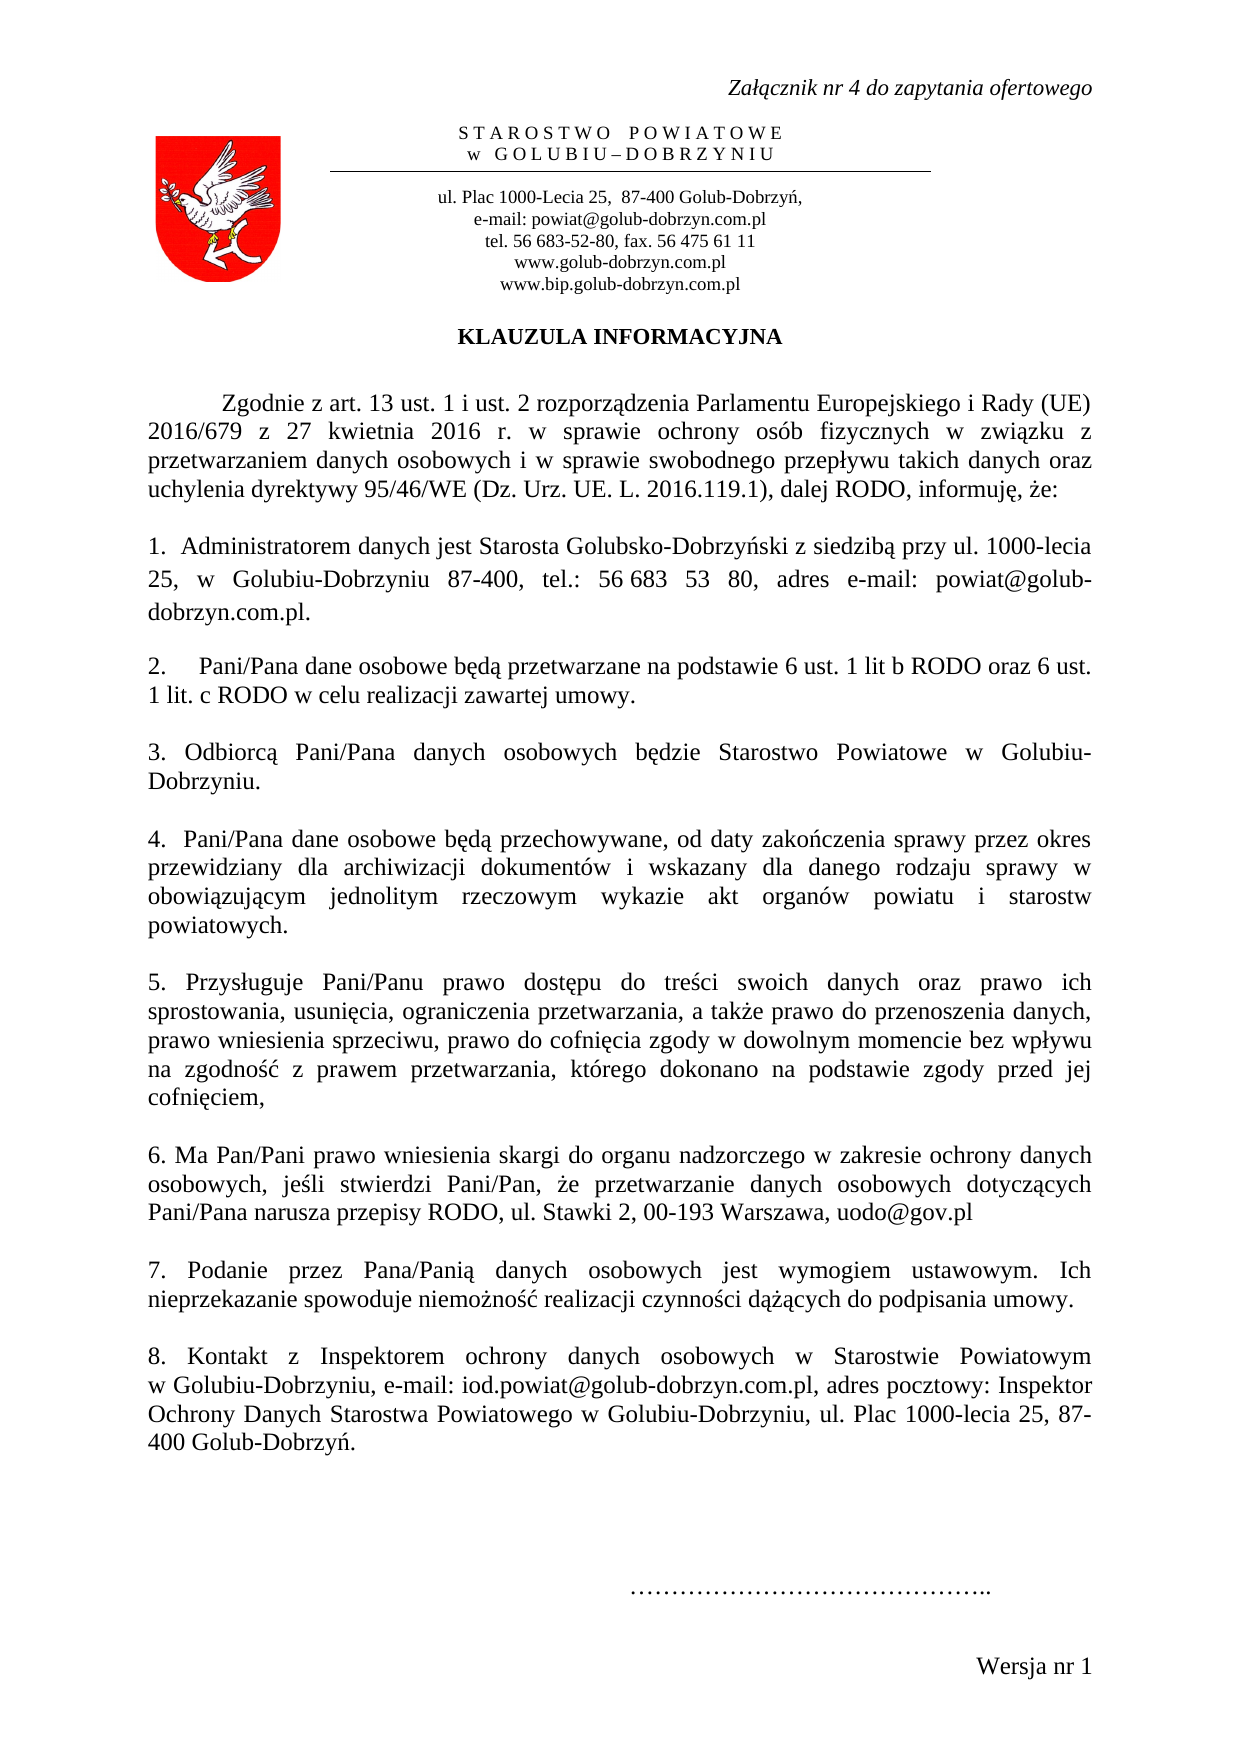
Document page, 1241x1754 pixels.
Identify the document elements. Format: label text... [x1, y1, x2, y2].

text 3. Odbiorcą Pani/Pana danych osobowych będzie Starostwo Powiatowe w Golubiu-Dobrzyniu. [148, 737, 1093, 795]
text Zgodnie z art. 13 ust. 1 i ust. 2 rozporządzenia Parlamentu Europejskiego i Rady (UE) 2016/679 z 27 kwietnia 2016 r. w sprawie ochrony osób fizycznych w związku z przetwarzaniem danych osobowych i w sprawie swobodnego przepływu takich danych oraz uchylenia dyrektywy 95/46/WE (Dz. Urz. UE. L. 2016.119.1), dalej RODO, informuję, że: [148, 388, 1093, 503]
text 4. Pani/Pana dane osobowe będą przechowywane, od daty zakończenia sprawy przez okres przewidziany dla archiwizacji dokumentów i wskazany dla danego rodzaju sprawy w obowiązującym jednolitym rzeczowym wykazie akt organów powiatu i starostw powiatowych. [148, 824, 1093, 939]
text 6. Ma Pan/Pani prawo wniesienia skargi do organu nadzorczego w zakresie ochrony danych osobowych, jeśli stwierdzi Pani/Pan, że przetwarzanie danych osobowych dotyczących Pani/Pana narusza przepisy RODO, ul. Stawki 2, 00-193 Warszawa, uodo@gov.pl [148, 1140, 1093, 1226]
picture [155, 136, 281, 281]
text 2. Pani/Pana dane osobowe będą przetwarzane na podstawie 6 ust. 1 lit b RODO oraz 6 ust. 1 lit. c RODO w celu realizacji zawartej umowy. [148, 651, 1093, 709]
list 1. Administratorem danych jest Starosta Golubsko-Dobrzyński z siedzibą przy ul. 1000-lecia 25, w Golubiu-Dobrzyniu 87-400, tel.: 56 683 53 80, adres e-mail: powiat@golub-dobrzyn.com.pl. [148, 531, 1093, 626]
text KLAUZULA INFORMACYJNA [148, 323, 1093, 349]
text 7. Podanie przez Pana/Panią danych osobowych jest wymogiem ustawowym. Ich nieprzekazanie spowoduje niemożność realizacji czynności dążących do podpisania umowy. [148, 1255, 1093, 1312]
text …………………………………….. [148, 1571, 1093, 1600]
text 8. Kontakt z Inspektorem ochrony danych osobowych w Starostwie Powiatowym w Golubiu-Dobrzyniu, e-mail: iod.powiat@golub-dobrzyn.com.pl, adres pocztowy: Inspektor Ochrony Danych Starostwa Powiatowego w Golubiu-Dobrzyniu, ul. Plac 1000-lecia 25, 87-400 Golub-Dobrzyń. [148, 1341, 1093, 1456]
text 5. Przysługuje Pani/Panu prawo dostępu do treści swoich danych oraz prawo ich sprostowania, usunięcia, ograniczenia przetwarzania, a także prawo do przenoszenia danych, prawo wniesienia sprzeciwu, prawo do cofnięcia zgody w dowolnym momencie bez wpływu na zgodność z prawem przetwarzania, którego dokonano na podstawie zgody przed jej cofnięciem, [148, 967, 1093, 1111]
